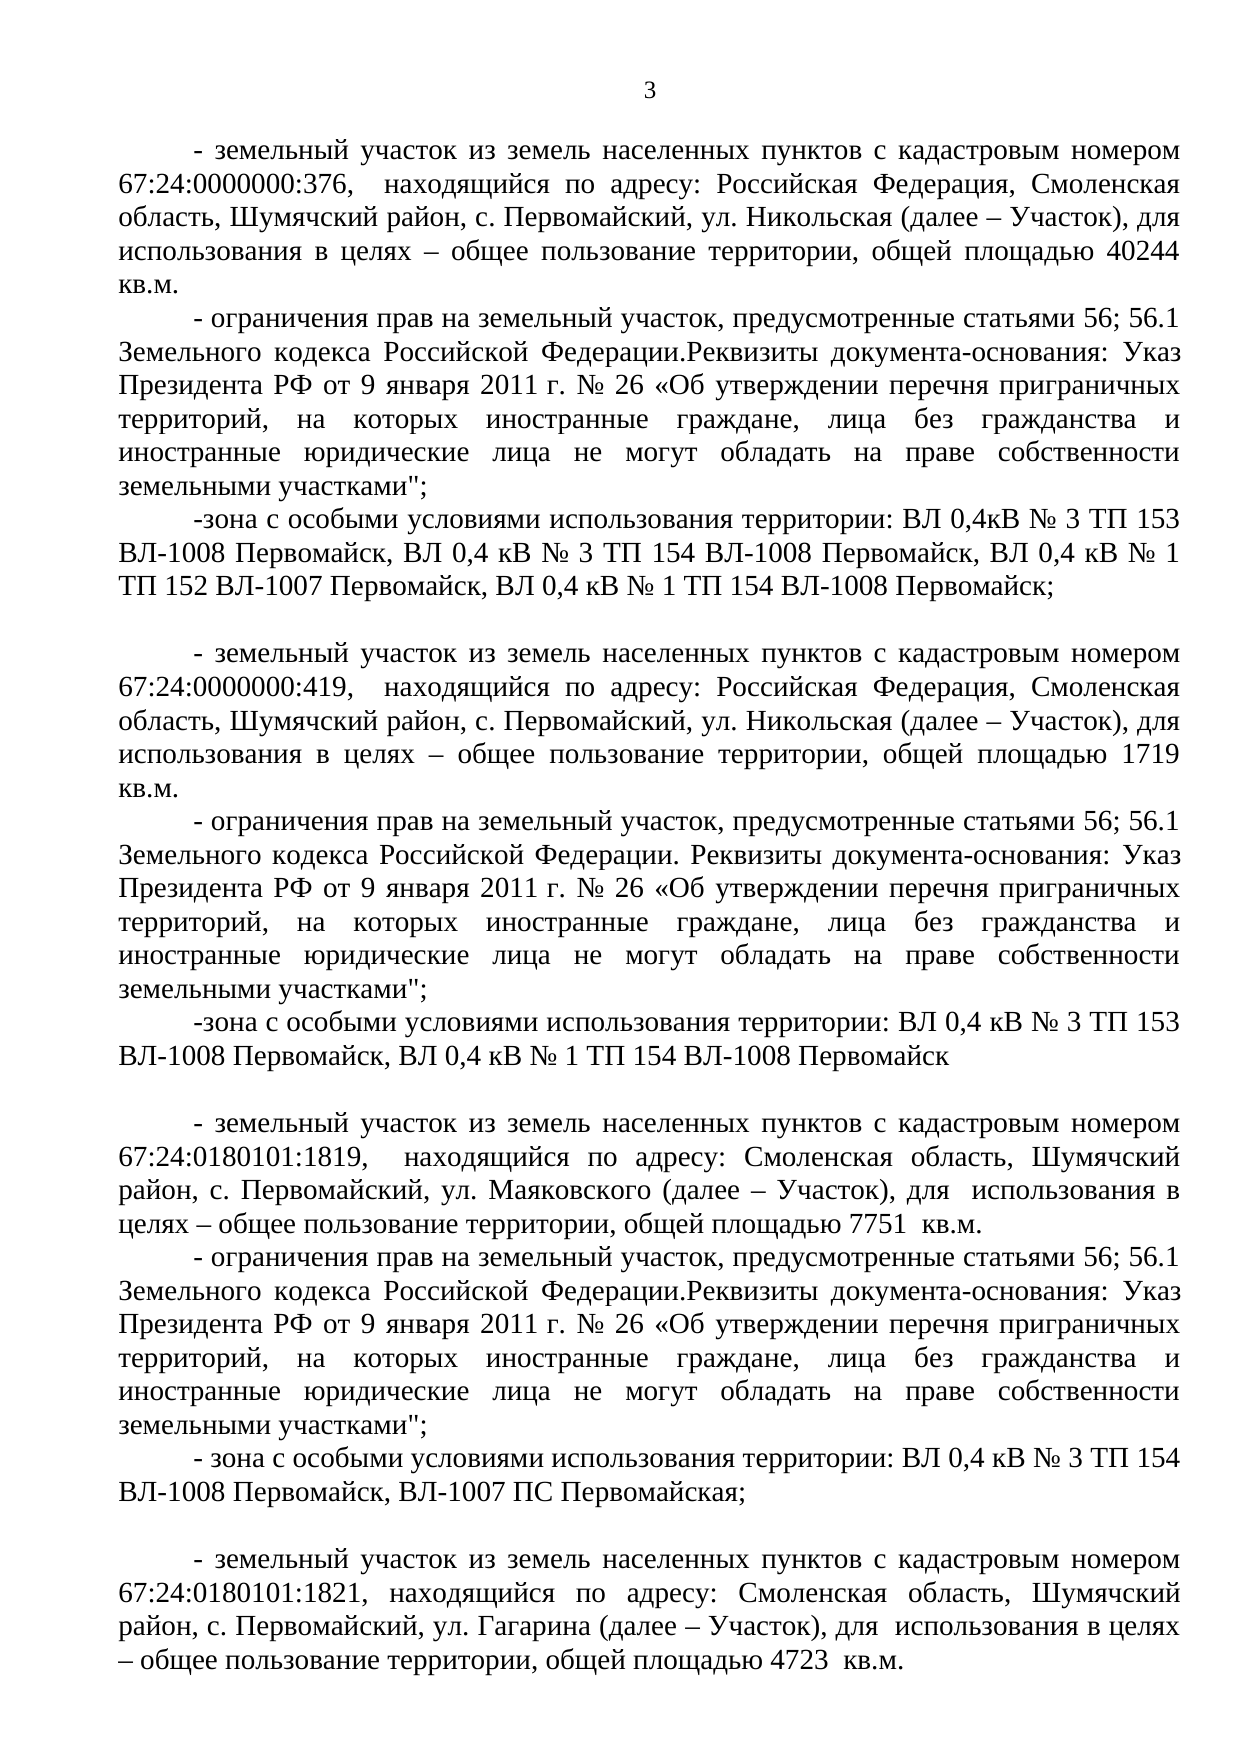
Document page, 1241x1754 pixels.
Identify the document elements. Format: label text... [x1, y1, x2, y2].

text - земельный участок из земель населенных пунктов с кадастровым номером 67:24:0180101:1821, находящийся по адресу: Смоленская область, Шумячский район, с. Первомайский, ул. Гагарина (далее – Участок), для использования в целях – общее пользование территории, общей площадью 4723 кв.м. [118, 1541, 1181, 1675]
text -зона с особыми условиями использования территории: ВЛ 0,4кВ № 3 ТП 153 ВЛ-1008 Первомайск, ВЛ 0,4 кВ № 3 ТП 154 ВЛ-1008 Первомайск, ВЛ 0,4 кВ № 1 ТП 152 ВЛ-1007 Первомайск, ВЛ 0,4 кВ № 1 ТП 154 ВЛ-1008 Первомайск; [118, 501, 1181, 602]
text - земельный участок из земель населенных пунктов с кадастровым номером 67:24:0000000:419, находящийся по адресу: Российская Федерация, Смоленская область, Шумячский район, с. Первомайский, ул. Никольская (далее – Участок), для использования в целях – общее пользование территории, общей площадью 1719 кв.м. [118, 636, 1181, 803]
text - земельный участок из земель населенных пунктов с кадастровым номером 67:24:0000000:376, находящийся по адресу: Российская Федерация, Смоленская область, Шумячский район, с. Первомайский, ул. Никольская (далее – Участок), для использования в целях – общее пользование территории, общей площадью 40244 кв.м. [118, 132, 1181, 300]
text - земельный участок из земель населенных пунктов с кадастровым номером 67:24:0180101:1819, находящийся по адресу: Смоленская область, Шумячский район, с. Первомайский, ул. Маяковского (далее – Участок), для использования в целях – общее пользование территории, общей площадью 7751 кв.м. [118, 1105, 1181, 1239]
text - зона с особыми условиями использования территории: ВЛ 0,4 кВ № 3 ТП 154 ВЛ-1008 Первомайск, ВЛ-1007 ПС Первомайская; [118, 1441, 1181, 1508]
text -зона с особыми условиями использования территории: ВЛ 0,4 кВ № 3 ТП 153 ВЛ-1008 Первомайск, ВЛ 0,4 кВ № 1 ТП 154 ВЛ-1008 Первомайск [118, 1004, 1181, 1072]
